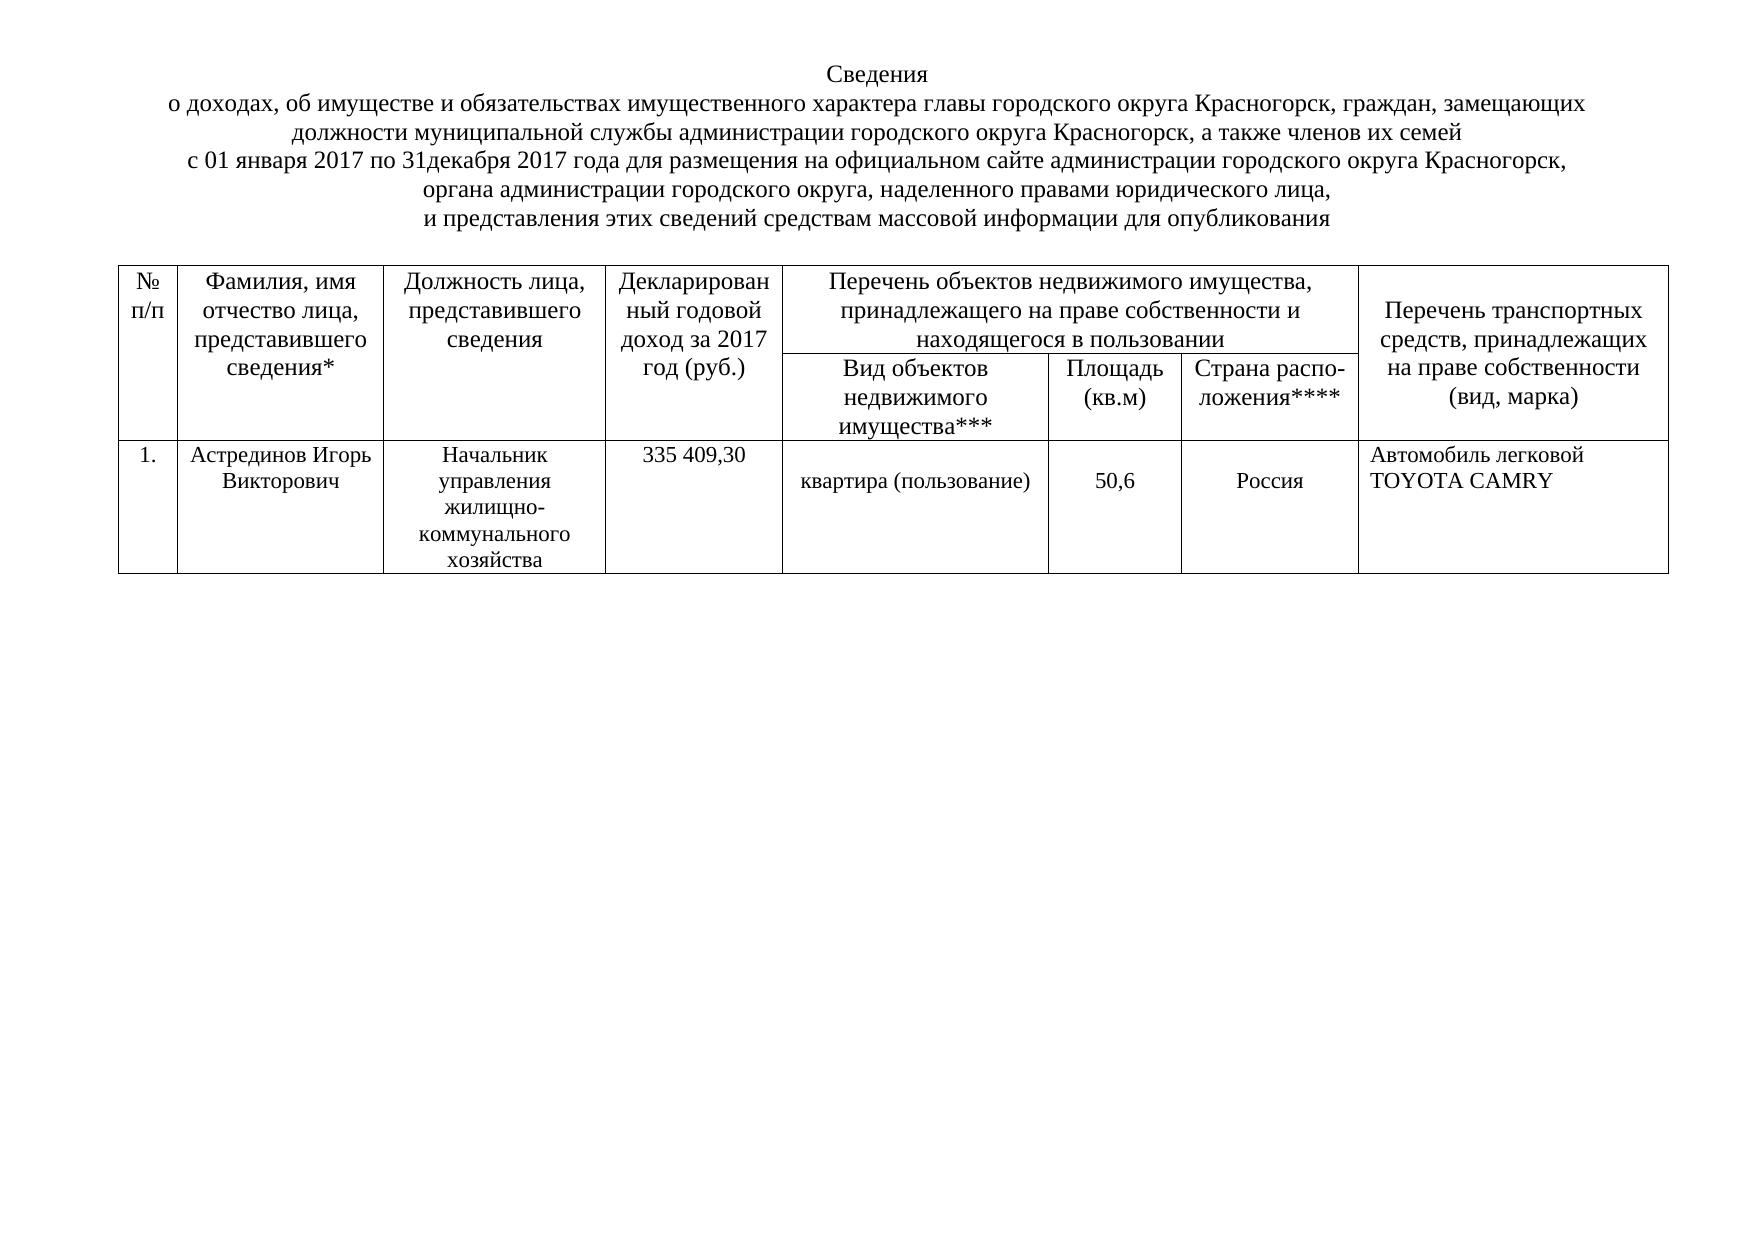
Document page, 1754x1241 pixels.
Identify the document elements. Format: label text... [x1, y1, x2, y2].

table_cell квартира (пользование) [783, 441, 1048, 572]
table_header № п/п [119, 266, 177, 440]
table_cell 335 409,30 [606, 441, 782, 572]
table_cell Вид объектов недвижимого имущества*** [783, 354, 1048, 440]
table_cell Астрединов Игорь Викторович [178, 441, 383, 572]
table_cell Россия [1182, 441, 1358, 572]
table_cell Площадь (кв.м) [1049, 354, 1181, 440]
text органа администрации городского округа, наделенного правами юридического лица, [118, 174, 1636, 203]
text Сведения о доходах, об имуществе и обязательствах имущественного характера главы городского округа Красногорск, граждан, замещающих должности муниципальной службы администрации городского округа Красногорск, а также членов их семей [118, 59, 1636, 145]
table_cell 1. [119, 441, 177, 572]
table_header Фамилия, имя отчество лица, представившего сведения* [178, 266, 383, 440]
table_cell Страна распо-ложения**** [1182, 354, 1358, 440]
table_header Декларированный годовой доход за 2017 год (руб.) [606, 266, 782, 440]
text с 01 января 2017 по 31декабря 2017 года для размещения на официальном сайте администрации городского округа Красногорск, [118, 145, 1636, 174]
table_header Перечень транспортных средств, принадлежащих на праве собственности (вид, марка) [1359, 266, 1668, 440]
table_header Перечень объектов недвижимого имущества, принадлежащего на праве собственности и находящегося в пользовании [783, 266, 1358, 352]
text и представления этих сведений средствам массовой информации для опубликования [118, 203, 1636, 232]
table_cell Автомобиль легковой TOYOTA CAMRY [1359, 441, 1668, 572]
table_cell 50,6 [1049, 441, 1181, 572]
table_cell Начальник управления жилищно-коммунального хозяйства [384, 441, 605, 572]
table_header Должность лица, представившего сведения [384, 266, 605, 440]
